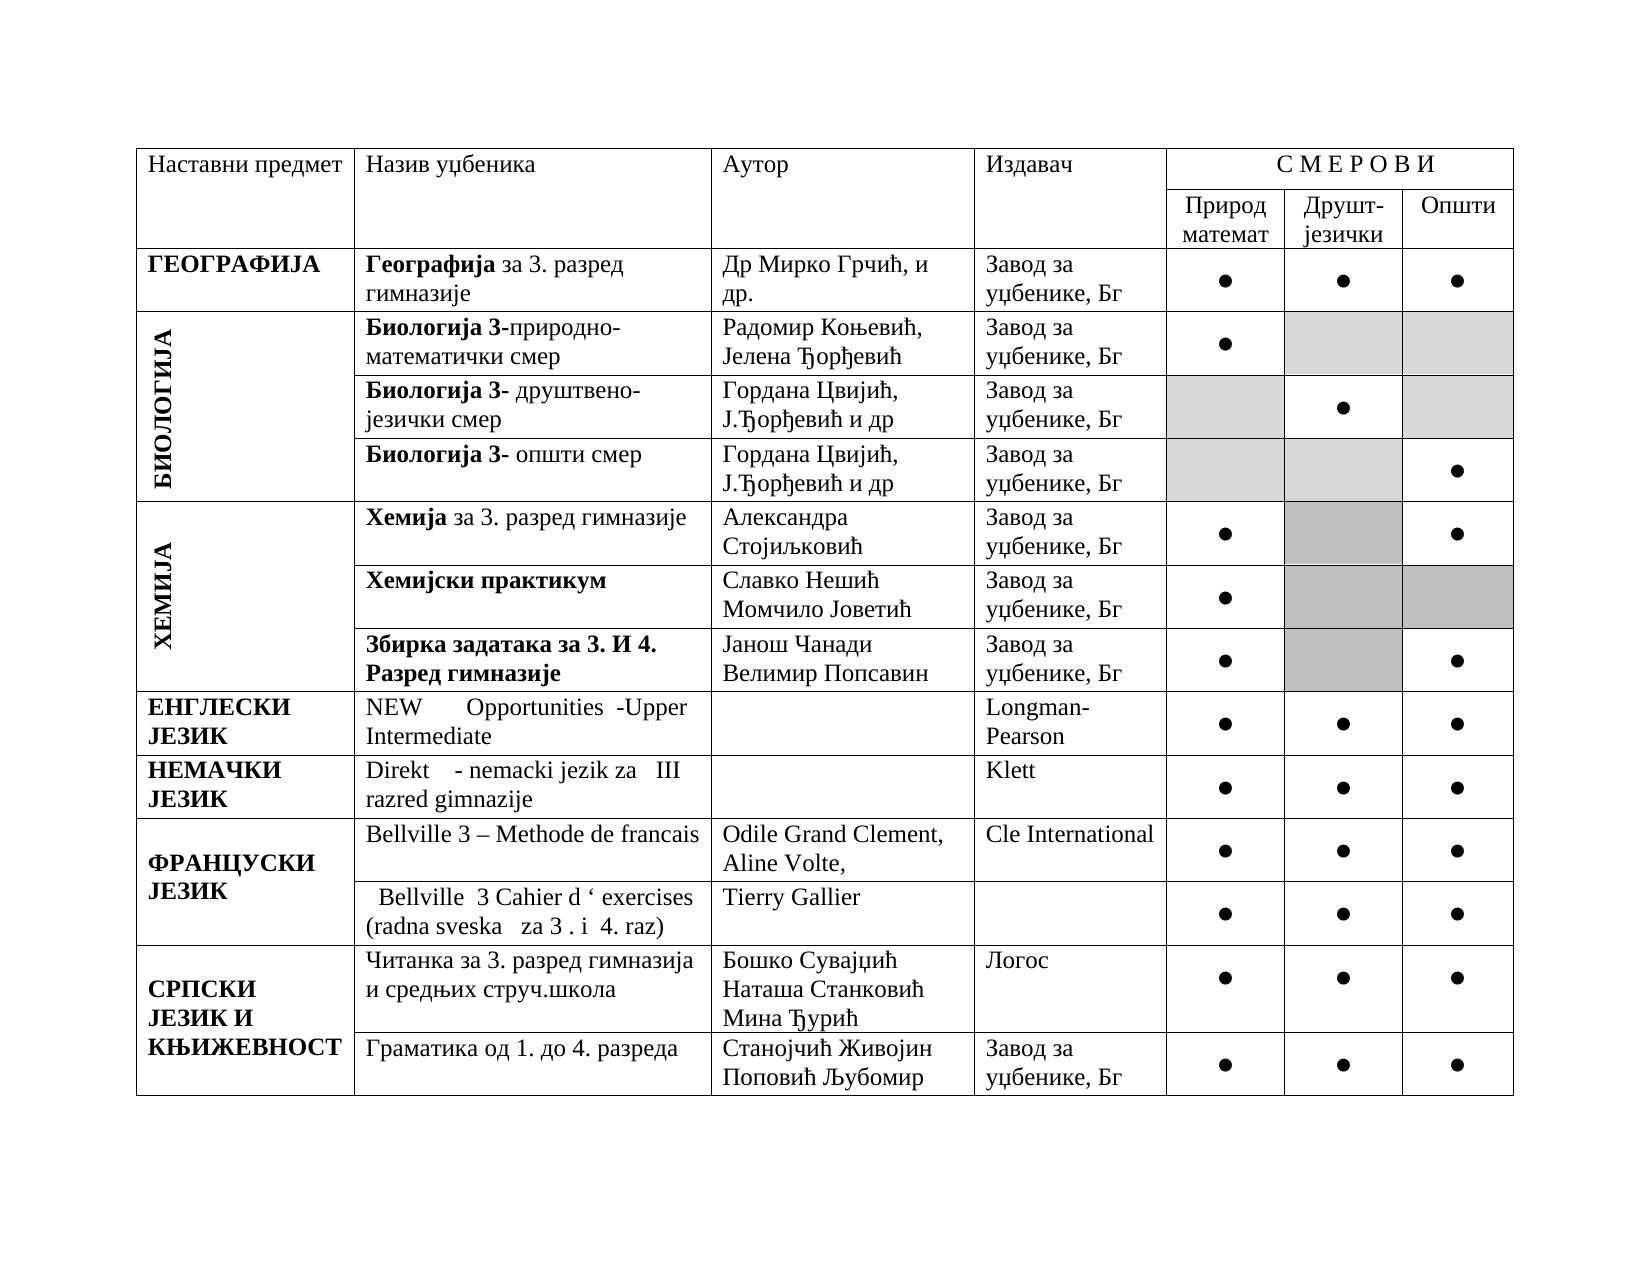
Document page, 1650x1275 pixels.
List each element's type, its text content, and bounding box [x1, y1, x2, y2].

table_cell • [1285, 692, 1402, 754]
table_cell Аутор [712, 149, 974, 248]
table_cell Граматика од 1. до 4. разреда [355, 1033, 711, 1095]
table_cell • [1285, 946, 1402, 1032]
table_cell [1285, 566, 1402, 628]
table_cell НЕМАЧКИ ЈЕЗИК [137, 756, 354, 818]
table_cell Биологија 3- општи смер [355, 439, 711, 501]
table_cell Завод за уџбенике, Бг [975, 629, 1166, 691]
table_cell [1167, 376, 1284, 438]
table_cell • [1167, 756, 1284, 818]
table_cell • [1167, 946, 1284, 1032]
table_cell Друшт-језички [1285, 190, 1402, 248]
table_cell • [1167, 1033, 1284, 1095]
table_cell Хемија за 3. разред гимназије [355, 502, 711, 564]
table_cell Завод за уџбенике, Бг [975, 249, 1166, 311]
table_cell [1403, 312, 1513, 374]
table_cell СРПСКИ ЈЕЗИК И КЊИЖЕВНОСТ [137, 946, 354, 1095]
table_cell • [1285, 756, 1402, 818]
table_cell [712, 756, 974, 818]
table_cell • [1285, 819, 1402, 881]
table_cell • [1403, 882, 1513, 944]
table_cell Биологија 3-природно-математички смер [355, 312, 711, 374]
table_cell Завод за уџбенике, Бг [975, 439, 1166, 501]
table_cell Станојчић Живојин Поповић Љубомир [712, 1033, 974, 1095]
table_cell • [1285, 882, 1402, 944]
table_cell Завод за уџбенике, Бг [975, 502, 1166, 564]
table_cell • [1403, 249, 1513, 311]
table_cell • [1167, 566, 1284, 628]
table_cell Издавач [975, 149, 1166, 248]
table_cell • [1285, 249, 1402, 311]
table_cell Гордана Цвијић, Ј.Ђорђевић и др [712, 439, 974, 501]
table_cell ХЕМИЈА [137, 502, 354, 691]
table_cell Гордана Цвијић, Ј.Ђорђевић и др [712, 376, 974, 438]
table_cell Бошко Сувајџић Наташа Станковић Мина Ђурић [712, 946, 974, 1032]
table_cell Радомир Коњевић, Јелена Ђорђевић [712, 312, 974, 374]
table_cell БИОЛОГИЈА [137, 312, 354, 501]
table_cell • [1403, 439, 1513, 501]
table_cell Bellville 3 Cahier d ‘ exercises (radna sveska za 3 . i 4. raz) [355, 882, 711, 944]
table_cell • [1403, 629, 1513, 691]
table_cell Географија за 3. разред гимназије [355, 249, 711, 311]
table_cell Cle International [975, 819, 1166, 881]
table_cell • [1403, 946, 1513, 1032]
table_cell • [1285, 376, 1402, 438]
table_cell Славко Нешић Момчило Јоветић [712, 566, 974, 628]
table_cell Klett [975, 756, 1166, 818]
table_cell ГЕОГРАФИЈА [137, 249, 354, 311]
table_cell Завод за уџбенике, Бг [975, 566, 1166, 628]
table_cell • [1285, 1033, 1402, 1095]
table_cell Природ математ [1167, 190, 1284, 248]
table_cell • [1167, 882, 1284, 944]
table_cell Збирка задатака за 3. И 4. Разред гимназије [355, 629, 711, 691]
table_cell • [1167, 819, 1284, 881]
table_cell • [1403, 692, 1513, 754]
table_cell [1285, 439, 1402, 501]
table_cell • [1167, 312, 1284, 374]
table_cell [1285, 502, 1402, 564]
table_cell [1403, 376, 1513, 438]
table_cell Др Мирко Грчић, и др. [712, 249, 974, 311]
table_cell Longman-Pearson [975, 692, 1166, 754]
table_cell Завод за уџбенике, Бг [975, 1033, 1166, 1095]
table_cell • [1403, 756, 1513, 818]
table_cell NEW Opportunities -Upper Intermediate [355, 692, 711, 754]
table_cell Јанош Чанади Велимир Попсавин [712, 629, 974, 691]
table_cell • [1167, 629, 1284, 691]
table_cell • [1167, 249, 1284, 311]
table_cell Читанка за 3. разред гимназија и средњих струч.школа [355, 946, 711, 1032]
table_cell [975, 882, 1166, 944]
table_cell Александра Стојиљковић [712, 502, 974, 564]
table_cell • [1403, 1033, 1513, 1095]
table_cell [1285, 629, 1402, 691]
table_cell Odile Grand Clement, Aline Volte, [712, 819, 974, 881]
table_cell • [1167, 692, 1284, 754]
table_cell С М Е Р О В И [1167, 149, 1513, 189]
table_cell Tierry Gallier [712, 882, 974, 944]
table_cell Direkt - nemacki jezik za III razred gimnazije [355, 756, 711, 818]
table_cell Наставни предмет [137, 149, 354, 248]
table_cell [1403, 566, 1513, 628]
table_cell • [1403, 502, 1513, 564]
table_cell Завод за уџбенике, Бг [975, 312, 1166, 374]
table_cell • [1167, 502, 1284, 564]
table_cell [712, 692, 974, 754]
table_cell Логос [975, 946, 1166, 1032]
table_cell Општи [1403, 190, 1513, 248]
table_cell Биологија 3- друштвено-језички смер [355, 376, 711, 438]
table_cell Хемијски практикум [355, 566, 711, 628]
table_cell ФРАНЦУСКИ ЈЕЗИК [137, 819, 354, 944]
table_cell Bellville 3 – Methode de francais [355, 819, 711, 881]
table_cell [1167, 439, 1284, 501]
table_cell • [1403, 819, 1513, 881]
table_cell ЕНГЛЕСКИ ЈЕЗИК [137, 692, 354, 754]
table_cell Завод за уџбенике, Бг [975, 376, 1166, 438]
table_cell Назив уџбеника [355, 149, 711, 248]
table_cell [1285, 312, 1402, 374]
